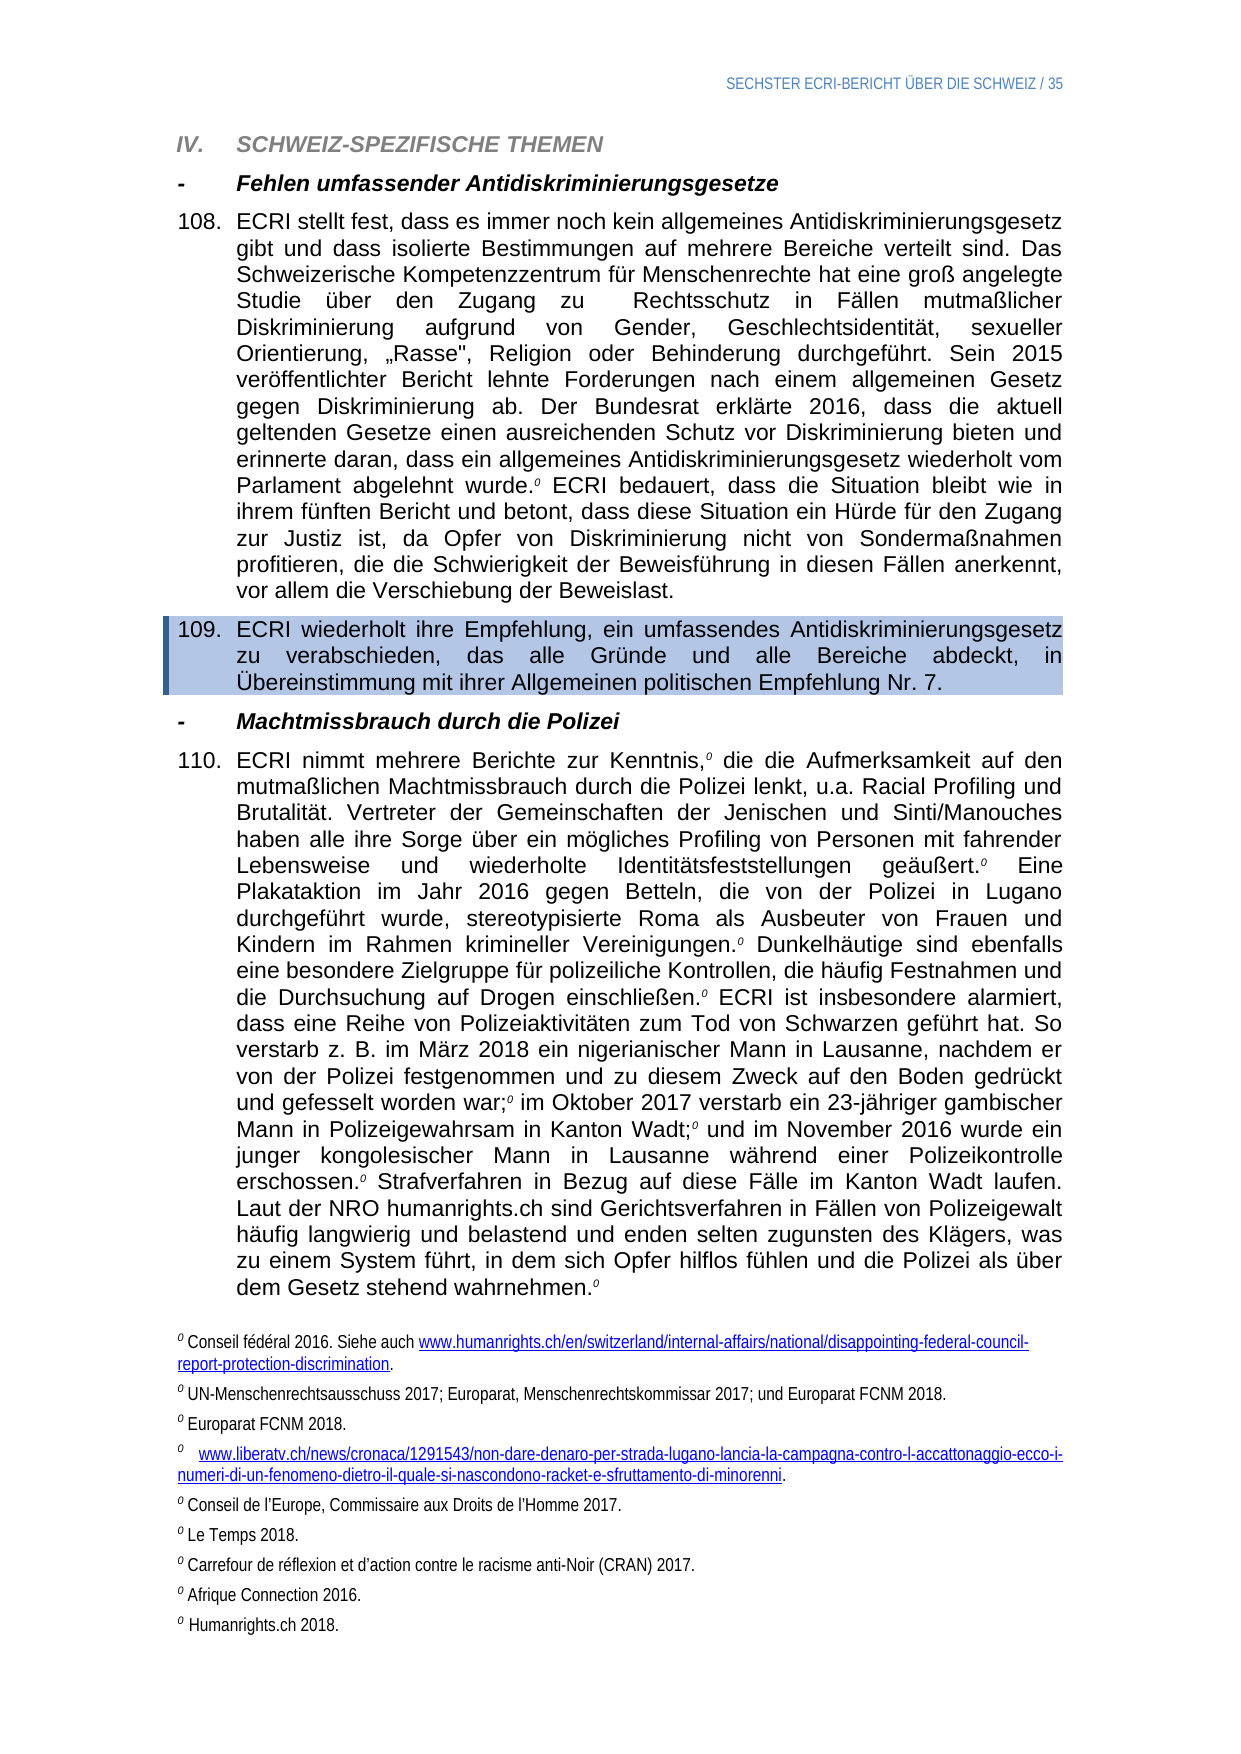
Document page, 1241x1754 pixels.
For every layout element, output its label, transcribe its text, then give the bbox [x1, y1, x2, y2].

subtitle SCHWEIZ-SPEZIFISCHE [176, 131, 1063, 157]
list Machtmissbrauch durch die Polizei [177, 708, 1063, 734]
list ECRI stellt fest, dass es immer noch kein allgemeines Antidiskriminierungsgesetz gibt und dass isolierte Bestimmungen auf mehrere Bereiche verteilt sind. Das Schweizerische Kompetenzzentrum für Menschenrechte hat eine groß angelegte Studie über den Zugang zu Rechtsschutz in Fällen mutmaßlicher Diskriminierung aufgrund von Gender, Geschlechtsidentität, sexueller Orientierung, „Rasse", Religion oder Behinderung durchgeführt. Sein 2015 veröffentlichter Bericht lehnte Forderungen nach einem allgemeinen Gesetz gegen Diskriminierung ab. Der Bundesrat erklärte 2016, dass die aktuell geltenden Gesetze einen ausreichenden Schutz vor Diskriminierung bieten und erinnerte daran, dass ein allgemeines Antidiskriminierungsgesetz wiederholt vom Parlament abgelehnt wurde. ECRI bedauert, dass die Situation bleibt wie in ihrem fünften Bericht und betont, dass diese Situation ein Hürde für den Zugang zur Justiz ist, da Opfer von Diskriminierung nicht von Sondermaßnahmen profitieren, die die Schwierigkeit der Beweisführung in diesen Fällen anerkennt, vor allem die Verschiebung der Beweislast. [177, 208, 1063, 604]
list ECRI nimmt mehrere Berichte zur Kenntnis, die die Aufmerksamkeit auf den mutmaßlichen Machtmissbrauch durch die Polizei lenkt, u.a. Racial Profiling und Brutalität. Vertreter der Gemeinschaften der Jenischen und Sinti/Manouches haben alle ihre Sorge über ein mögliches Profiling von Personen mit fahrender Lebensweise und wiederholte Identitätsfeststellungen geäußert. Eine Plakataktion im Jahr 2016 gegen Betteln, die von der Polizei in Lugano durchgeführt wurde, stereotypisierte Roma als Ausbeuter von Frauen und Kindern im Rahmen krimineller Vereinigungen. Dunkelhäutige sind ebenfalls eine besondere Zielgruppe für polizeiliche Kontrollen, die häufig Festnahmen und die Durchsuchung auf Drogen einschließen. ECRI ist insbesondere alarmiert, dass eine Reihe von Polizeiaktivitäten zum Tod von Schwarzen geführt hat. So verstarb z. B. im März 2018 ein nigerianischer Mann in Lausanne, nachdem er von der Polizei festgenommen und zu diesem Zweck auf den Boden gedrückt und gefesselt worden war; im Oktober 2017 verstarb ein 23-jähriger gambischer Mann in Polizeigewahrsam in Kanton Wadt; und im November 2016 wurde ein junger kongolesischer Mann in Lausanne während einer Polizeikontrolle erschossen. Strafverfahren in Bezug auf diese Fälle im Kanton Wadt laufen. Laut der NRO humanrights.ch sind Gerichtsverfahren in Fällen von Polizeigewalt häufig langwierig und belastend und enden selten zugunsten des Klägers, was zu einem System führt, in dem sich Opfer hilflos fühlen und die Polizei als über dem Gesetz stehend wahrnehmen. [177, 747, 1063, 1300]
list ECRI wiederholt ihre Empfehlung, ein umfassendes Antidiskriminierungsgesetz zu verabschieden, das alle Gründe und alle Bereiche abdeckt, in Übereinstimmung mit ihrer Allgemeinen politischen Empfehlung Nr. 7. [169, 616, 1063, 695]
list Fehlen umfassender Antidiskriminierungsgesetze [177, 169, 1063, 196]
